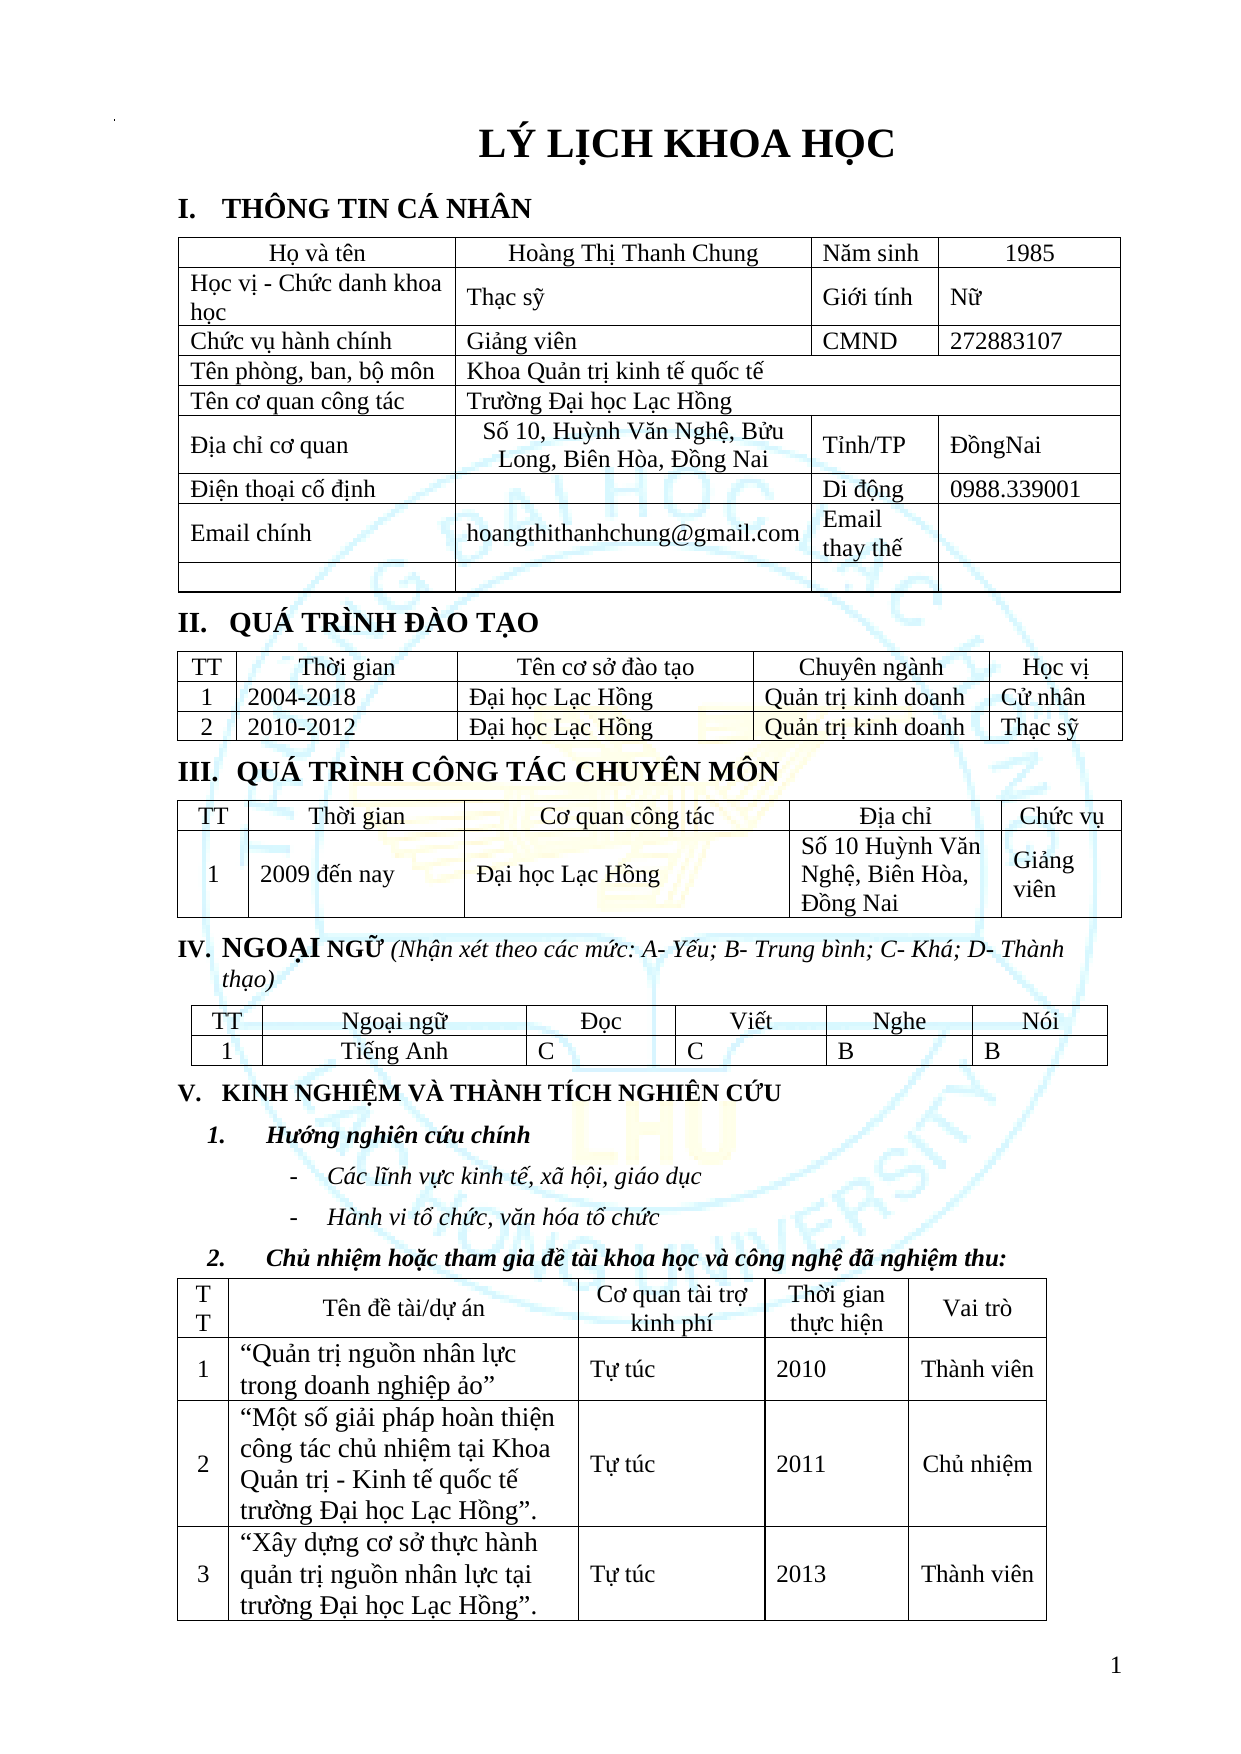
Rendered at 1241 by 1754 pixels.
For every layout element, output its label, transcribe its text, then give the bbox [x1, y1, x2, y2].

table_cell B [973, 1036, 1107, 1065]
table_cell Cử nhân [990, 682, 1122, 711]
table_cell Tên cơ quan công tác [179, 386, 455, 415]
table_cell Email thay thế [812, 504, 938, 562]
table_header Năm sinh [812, 238, 938, 267]
table_cell [812, 563, 938, 591]
table_cell Học vị - Chức danh khoa học [179, 268, 455, 325]
table_cell Địa chỉ cơ quan [179, 416, 455, 473]
table_header TT [178, 801, 248, 830]
subtitle Hướng nghiên cứu chính [207, 1120, 1122, 1148]
table_cell 0988.339001 [939, 474, 1120, 503]
table_cell 3 [178, 1527, 228, 1620]
table_cell Tiếng Anh [263, 1036, 526, 1065]
table_cell [939, 563, 1120, 591]
subtitle QUÁ TRÌNH ĐÀO TẠO [177, 605, 1122, 638]
table_cell “Xây dựng cơ sở thực hành quản trị nguồn nhân lực tại trường Đại học Lạc Hồng”. [229, 1527, 578, 1620]
table_cell Khoa Quản trị kinh tế quốc tế [456, 356, 1120, 385]
table_header Viết [676, 1006, 826, 1035]
table_header Chuyên ngành [754, 652, 989, 681]
table_cell 272883107 [939, 326, 1120, 355]
subtitle Hành vi tổ chức, văn hóa tổ chức [289, 1202, 1122, 1231]
table_cell [456, 563, 811, 591]
table_header Thời gian [237, 652, 457, 681]
table_header TT [192, 1006, 262, 1035]
table_cell Số 10 Huỳnh Văn Nghệ, Biên Hòa, Đồng Nai [790, 831, 1001, 917]
table_header Đọc [527, 1006, 675, 1035]
table_cell [939, 504, 1120, 562]
table_cell Số 10, Huỳnh Văn Nghệ, Bửu Long, Biên Hòa, Đồng Nai [456, 416, 811, 473]
table_cell 2013 [766, 1527, 908, 1620]
table_cell B [827, 1036, 972, 1065]
table_header Địa chỉ [790, 801, 1001, 830]
table_cell Giới tính [812, 268, 938, 325]
table_header TT [178, 652, 236, 681]
text LÝ LỊCH KHOA HỌC [177, 118, 1122, 166]
table_cell Tự túc [579, 1527, 764, 1620]
table_header Vai trò [909, 1279, 1046, 1337]
table_cell 2010-2012 [237, 712, 457, 740]
table_cell Tự túc [579, 1401, 764, 1526]
table_cell 1 [192, 1036, 262, 1065]
table_cell Đại học Lạc Hồng [465, 831, 789, 917]
table_header Nghe [827, 1006, 972, 1035]
table_header Ngoại ngữ [263, 1006, 526, 1035]
table_cell C [676, 1036, 826, 1065]
table_cell Thành viên [909, 1338, 1046, 1400]
table_cell Chủ nhiệm [909, 1401, 1046, 1526]
table_header Cơ quan tài trợ kinh phí [579, 1279, 764, 1337]
table_header Thời gian thực hiện [766, 1279, 908, 1337]
table_cell 2 [178, 712, 236, 740]
table_cell Tự túc [579, 1338, 764, 1400]
table_cell Chức vụ hành chính [179, 326, 455, 355]
table_header Nói [973, 1006, 1107, 1035]
table_cell Nữ [939, 268, 1120, 325]
table_cell 2010 [766, 1338, 908, 1400]
table_header Thời gian [249, 801, 464, 830]
table_cell 2009 đến nay [249, 831, 464, 917]
table_cell 1 [178, 1338, 228, 1400]
subtitle NGOẠI NGỮ (Nhận xét theo các mức: A- Yếu; B- Trung bình; C- Khá; D- Thành thạo) [177, 931, 1122, 993]
table_cell Quản trị kinh doanh [754, 712, 989, 740]
table_cell Trường Đại học Lạc Hồng [456, 386, 1120, 415]
table_header TT [178, 1279, 228, 1337]
table_cell Đại học Lạc Hồng [458, 682, 753, 711]
table_cell Tỉnh/TP [812, 416, 938, 473]
table_cell C [527, 1036, 675, 1065]
table_header Họ và tên [179, 238, 455, 267]
table_cell Tên phòng, ban, bộ môn [179, 356, 455, 385]
table_header Tên đề tài/dự án [229, 1279, 578, 1337]
table_cell “Một số giải pháp hoàn thiện công tác chủ nhiệm tại Khoa Quản trị - Kinh tế quốc tế trường Đại học Lạc Hồng”. [229, 1401, 578, 1526]
table_cell 1 [178, 831, 248, 917]
table_header Hoàng Thị Thanh Chung [456, 238, 811, 267]
table_cell hoangthithanhchung@gmail.com [456, 504, 811, 562]
table_cell Email chính [179, 504, 455, 562]
table_cell Giảng viên [1002, 831, 1121, 917]
table_header Cơ quan công tác [465, 801, 789, 830]
table_header Chức vụ [1002, 801, 1121, 830]
table_cell Thành viên [909, 1527, 1046, 1620]
table_cell Điện thoại cố định [179, 474, 455, 503]
table_cell Đại học Lạc Hồng [458, 712, 753, 740]
table_cell [456, 474, 811, 503]
subtitle Các lĩnh vực kinh tế, xã hội, giáo dục [289, 1161, 1122, 1190]
table_cell CMND [812, 326, 938, 355]
table_header Học vị [990, 652, 1122, 681]
table_cell 2 [178, 1401, 228, 1526]
table_header Tên cơ sở đào tạo [458, 652, 753, 681]
table_cell Di động [812, 474, 938, 503]
table_cell ĐồngNai [939, 416, 1120, 473]
table_cell 1 [178, 682, 236, 711]
table_cell Quản trị kinh doanh [754, 682, 989, 711]
subtitle QUÁ TRÌNH CÔNG TÁC CHUYÊN MÔN [177, 754, 1122, 787]
table_cell 2004-2018 [237, 682, 457, 711]
table_cell Thạc sỹ [990, 712, 1122, 740]
table_cell “Quản trị nguồn nhân lực trong doanh nghiệp ảo” [229, 1338, 578, 1400]
subtitle THÔNG TIN CÁ NHÂN [177, 191, 1122, 224]
table_cell 2011 [766, 1401, 908, 1526]
table_cell [179, 563, 455, 591]
table_header 1985 [939, 238, 1120, 267]
table_cell Thạc sỹ [456, 268, 811, 325]
table_cell Giảng viên [456, 326, 811, 355]
list Chủ nhiệm hoặc tham gia đề tài khoa học và công nghệ đã nghiệm thu: [207, 1243, 1122, 1272]
subtitle KINH NGHIỆM VÀ THÀNH TÍCH NGHIÊN CỨU [177, 1078, 1122, 1107]
